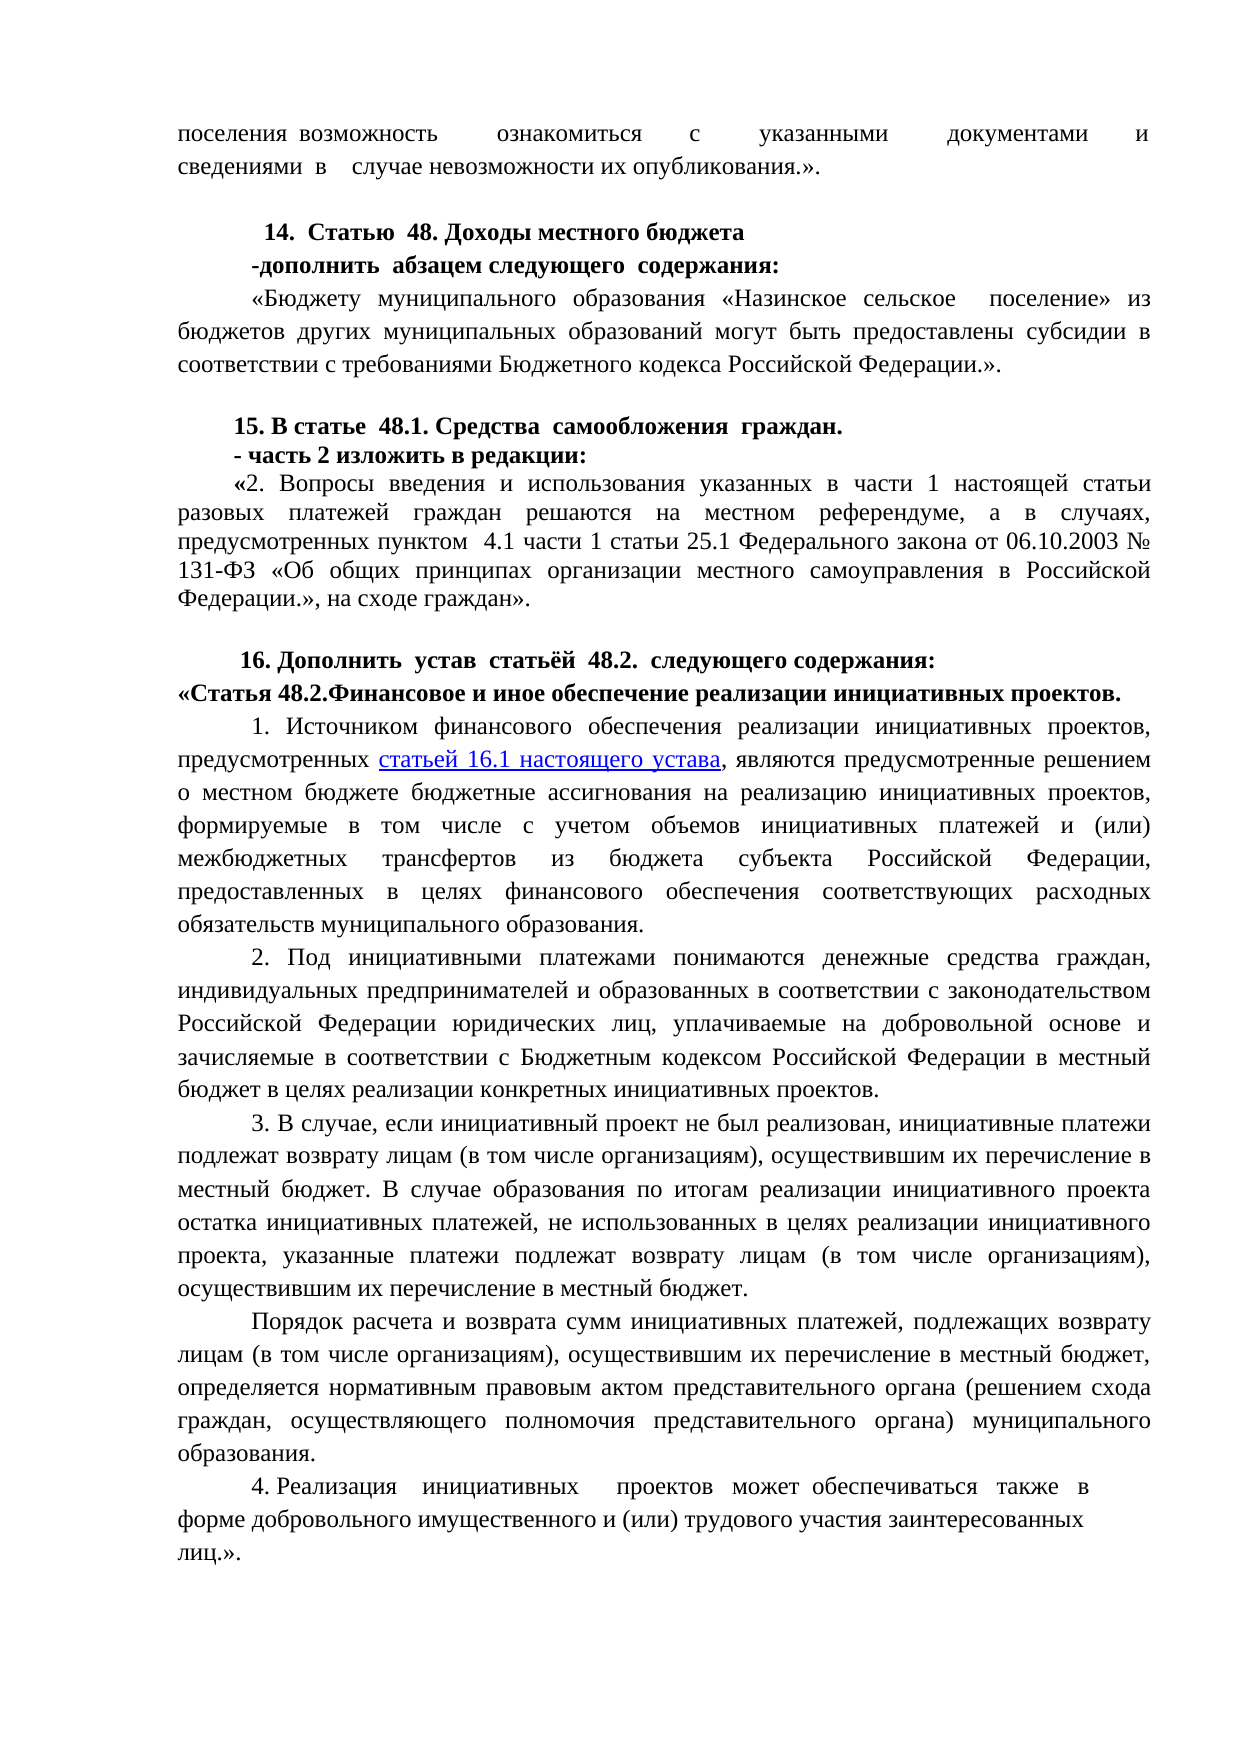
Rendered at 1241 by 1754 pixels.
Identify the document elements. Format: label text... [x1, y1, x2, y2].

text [177, 118, 1152, 180]
text «Статья 48.2.Финансовое и иное обеспечение реализации инициативных проектов. [177, 678, 1152, 707]
text «Бюджету муниципального образования «Назинское сельское поселение» из бюджетов других муниципальных образований могут быть предоставлены субсидии в соответствии с требованиями Бюджетного кодекса Российской Федерации.». [177, 283, 1152, 378]
text «2. Вопросы введения и использования указанных в части 1 настоящей статьи разовых платежей граждан решаются на местном референдуме, а в случаях, предусмотренных пунктом 4.1 части 1 статьи 25.1 Федерального закона от 06.10.2003 № 131-ФЗ «Об общих принципах организации местного самоуправления в Российской Федерации.», на сходе граждан». [177, 468, 1152, 612]
text 4. Реализация инициативных проектов может обеспечиваться также в форме добровольного имущественного и (или) трудового участия заинтересованных лиц.». [177, 1471, 1152, 1566]
text 16. Дополнить устав статьёй 48.2. следующего содержания: [177, 645, 1152, 674]
text 14. Статью 48. Доходы местного бюджета [177, 217, 1152, 246]
text Порядок расчета и возврата сумм инициативных платежей, подлежащих возврату лицам (в том числе организациям), осуществившим их перечисление в местный бюджет, определяется нормативным правовым актом представительного органа (решением схода граждан, осуществляющего полномочия представительного органа) муниципального образования. [177, 1306, 1152, 1467]
text - часть 2 изложить в редакции: [177, 440, 1152, 468]
text 2. Под инициативными платежами понимаются денежные средства граждан, индивидуальных предпринимателей и образованных в соответствии с законодательством Российской Федерации юридических лиц, уплачиваемые на добровольной основе и зачисляемые в соответствии с в местный бюджет в целях реализации конкретных инициативных проектов. [177, 942, 1152, 1103]
text -дополнить абзацем следующего содержания: [177, 250, 1152, 279]
text 1. Источником финансового обеспечения реализации инициативных проектов, предусмотренных статьей 16.1 настоящего устава, являются предусмотренные решением о местном бюджете бюджетные ассигнования на реализацию инициативных проектов, формируемые в том числе с учетом объемов инициативных платежей и (или) межбюджетных трансфертов из бюджета субъекта Российской Федерации, предоставленных в целях финансового обеспечения соответствующих расходных обязательств муниципального образования. [177, 711, 1152, 938]
text 15. В статье 48.1. Средства самообложения граждан. [177, 411, 1152, 440]
text 3. В случае, если инициативный проект не был реализован, инициативные платежи подлежат возврату лицам (в том числе организациям), осуществившим их перечисление в местный бюджет. В случае образования по итогам реализации инициативного проекта остатка инициативных платежей, не использованных в целях реализации инициативного проекта, указанные платежи подлежат возврату лицам (в том числе организациям), осуществившим их перечисление в местный бюджет. [177, 1108, 1152, 1301]
